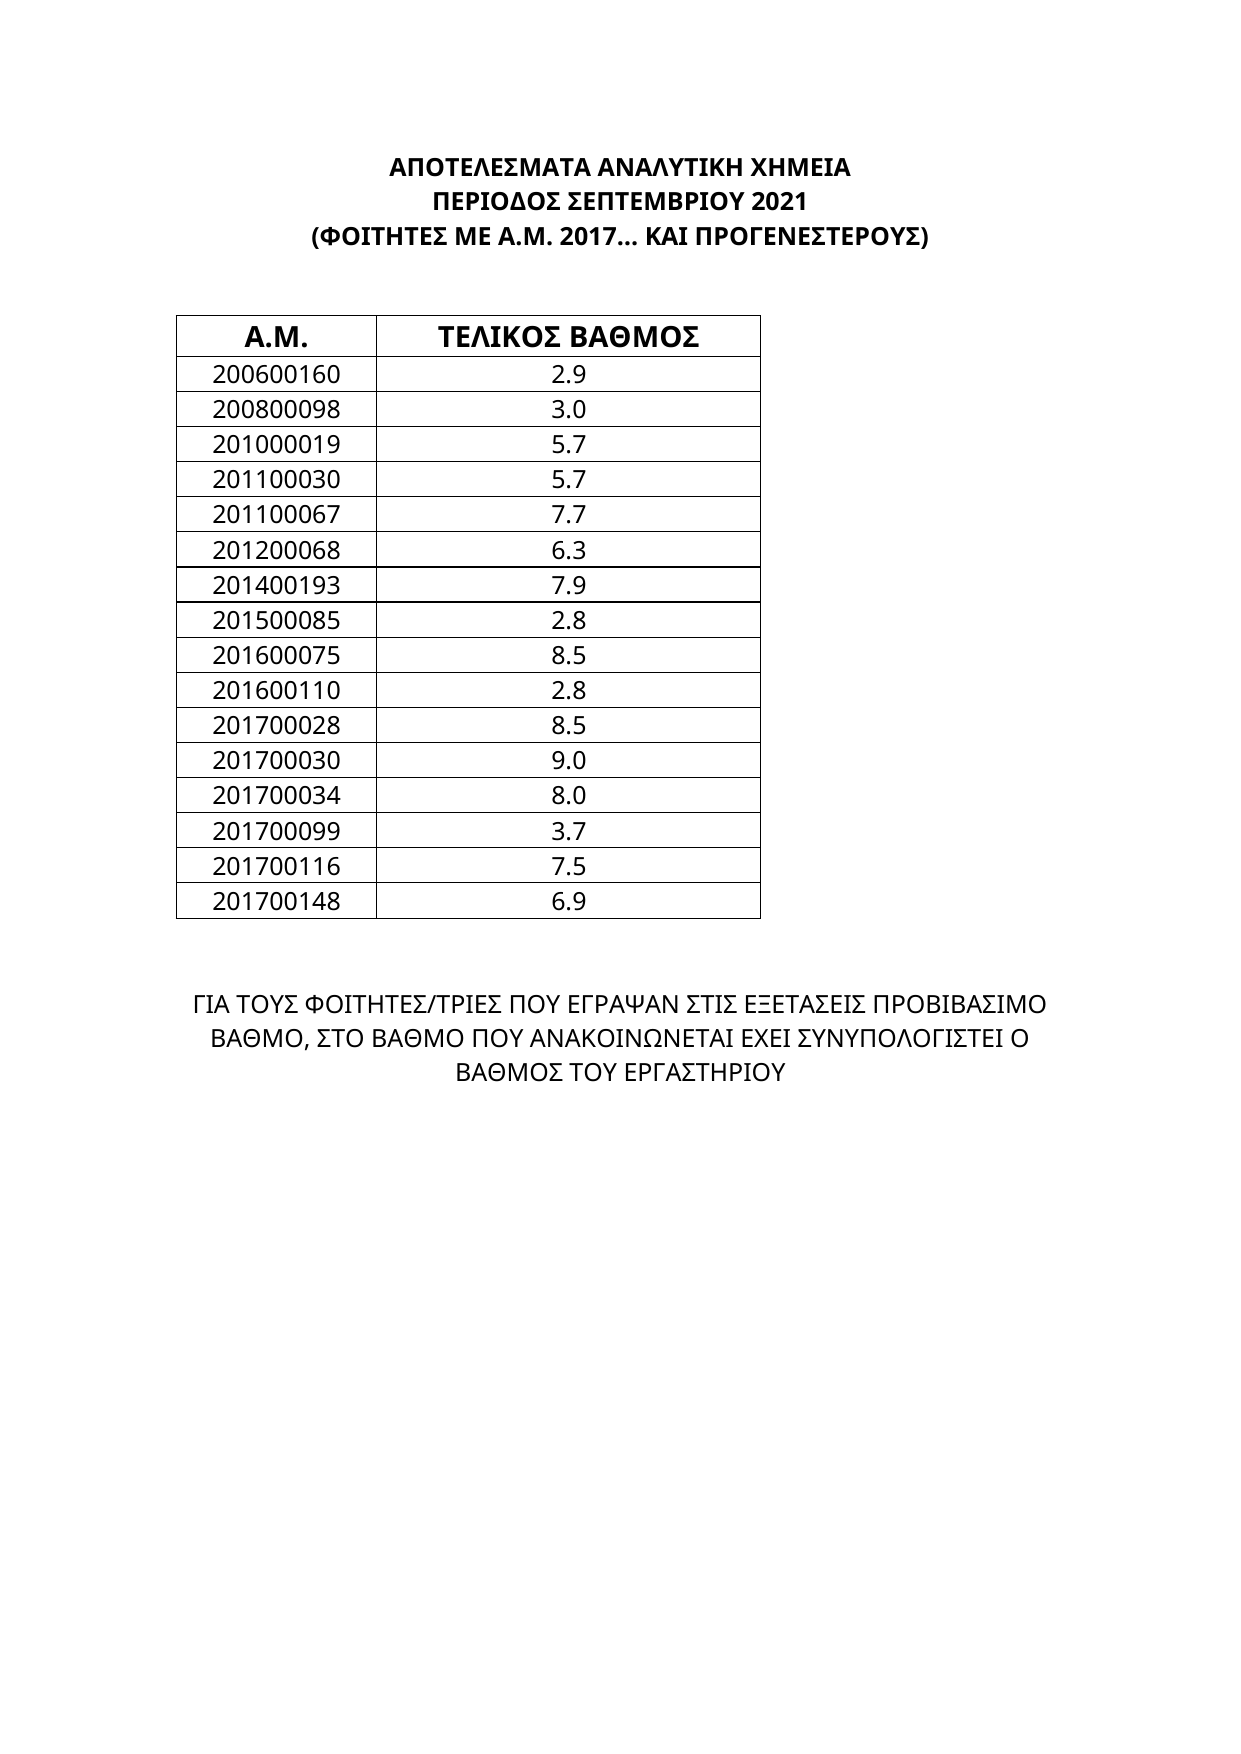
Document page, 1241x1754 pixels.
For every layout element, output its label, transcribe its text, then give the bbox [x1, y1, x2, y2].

table_cell 7.9 [377, 568, 760, 601]
table_cell 8.5 [377, 638, 760, 672]
table_cell 201700028 [177, 708, 376, 742]
table_header ΤΕΛΙΚΟΣ ΒΑΘΜΟΣ [377, 316, 760, 356]
table_cell 5.7 [377, 427, 760, 461]
table_cell 201200068 [177, 532, 376, 566]
table_cell 201700148 [177, 883, 376, 917]
table_cell 3.7 [377, 813, 760, 847]
table_cell 201500085 [177, 603, 376, 637]
table_cell 201700030 [177, 743, 376, 777]
table_cell 201000019 [177, 427, 376, 461]
text (ΦΟΙΤΗΤΕΣ ΜΕ Α.Μ. 2017… ΚΑΙ ΠΡΟΓΕΝΕΣΤΕΡΟΥΣ) [187, 218, 1053, 252]
text ΑΠΟΤΕΛΕΣΜΑΤΑ ΑΝΑΛΥΤΙΚΗ ΧΗΜΕΙΑ [187, 150, 1053, 184]
table_cell 201600110 [177, 673, 376, 707]
text ΠΕΡΙΟΔΟΣ ΣΕΠΤΕΜΒΡΙΟΥ 2021 [187, 184, 1053, 218]
table_cell 7.5 [377, 848, 760, 882]
text ΓΙΑ ΤΟΥΣ ΦΟΙΤΗΤΕΣ/ΤΡΙΕΣ ΠΟΥ ΕΓΡΑΨΑΝ ΣΤΙΣ ΕΞΕΤΑΣΕΙΣ ΠΡΟΒΙΒΑΣΙΜΟ ΒΑΘΜΟ, ΣΤΟ ΒΑΘΜΟ ΠΟΥ ΑΝΑΚΟΙΝΩΝΕΤΑΙ ΕΧΕΙ ΣΥΝΥΠΟΛΟΓΙΣΤΕΙ Ο ΒΑΘΜΟΣ ΤΟΥ ΕΡΓΑΣΤΗΡΙΟΥ [187, 987, 1053, 1089]
table_cell 3.0 [377, 392, 760, 426]
table_cell 201100067 [177, 497, 376, 531]
table_cell 200800098 [177, 392, 376, 426]
table_cell 200600160 [177, 357, 376, 391]
table_cell 8.0 [377, 778, 760, 812]
table_cell 6.3 [377, 532, 760, 566]
table_cell 201700116 [177, 848, 376, 882]
table_cell 201700034 [177, 778, 376, 812]
table_cell 201700099 [177, 813, 376, 847]
table_cell 2.8 [377, 673, 760, 707]
table_cell 6.9 [377, 883, 760, 917]
table_cell 8.5 [377, 708, 760, 742]
table_cell 2.9 [377, 357, 760, 391]
table_cell 201400193 [177, 568, 376, 601]
table_cell 2.8 [377, 603, 760, 637]
table_cell 201100030 [177, 462, 376, 496]
table_cell 5.7 [377, 462, 760, 496]
table_cell 201600075 [177, 638, 376, 672]
table_header Α.Μ. [177, 316, 376, 356]
table_cell 9.0 [377, 743, 760, 777]
table_cell 7.7 [377, 497, 760, 531]
